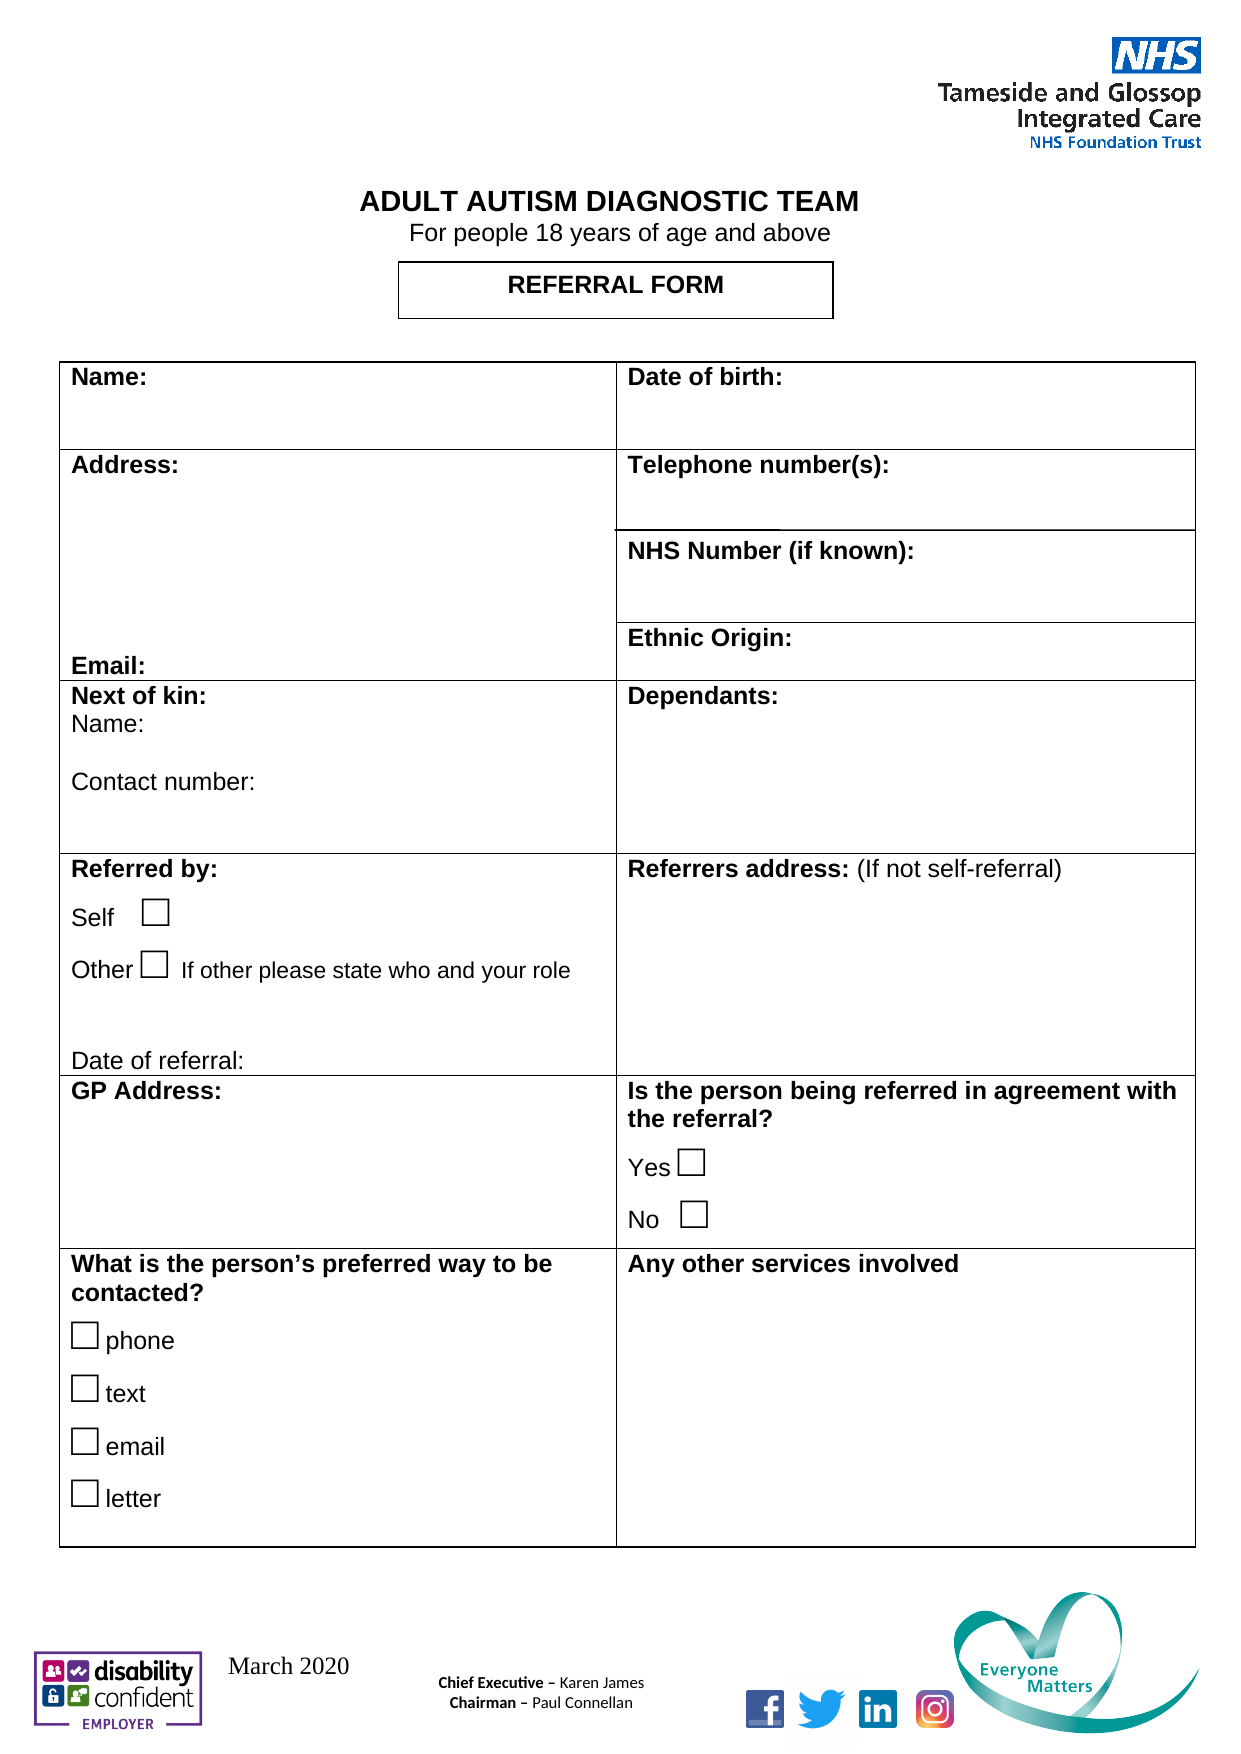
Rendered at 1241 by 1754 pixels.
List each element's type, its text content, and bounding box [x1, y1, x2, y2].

table_cell Dependants: [617, 681, 1195, 853]
subtitle ADULT AUTISM DIAGNOSTIC TEAM [299, 184, 1181, 218]
table_cell Telephone number(s): NHS Number (if known): [617, 531, 1195, 622]
table_header Date of birth: [617, 363, 1195, 449]
picture [746, 1671, 860, 1747]
table_header Name: [60, 363, 616, 449]
table_cell Referrers address: (If not self-referral) [617, 854, 1195, 1075]
picture [865, 1705, 870, 1721]
table_cell Address: Email: [60, 450, 616, 680]
text For people 18 years of age and above [59, 218, 1181, 246]
table_cell Next of kin: Name: Contact number: [60, 681, 616, 853]
table_cell Referred by: Self □ Other □ If other please state who and your role Date of referral: [60, 854, 616, 1075]
picture [33, 1651, 203, 1734]
table_cell Any other services involved [617, 1249, 1195, 1546]
table_cell GP Address: [60, 1076, 616, 1248]
picture [916, 1591, 1201, 1734]
table_cell Telephone number(s): NHS Number (if known): [617, 450, 1195, 529]
picture [874, 1705, 891, 1721]
table_cell Is the person being referred in agreement with the referral? Yes □ No □ [617, 1076, 1195, 1248]
table_cell Ethnic Origin: [617, 623, 1195, 680]
table_cell What is the person’s preferred way to be contacted? □ phone □ text □ email □ letter [60, 1249, 616, 1546]
picture [840, 15, 1218, 174]
